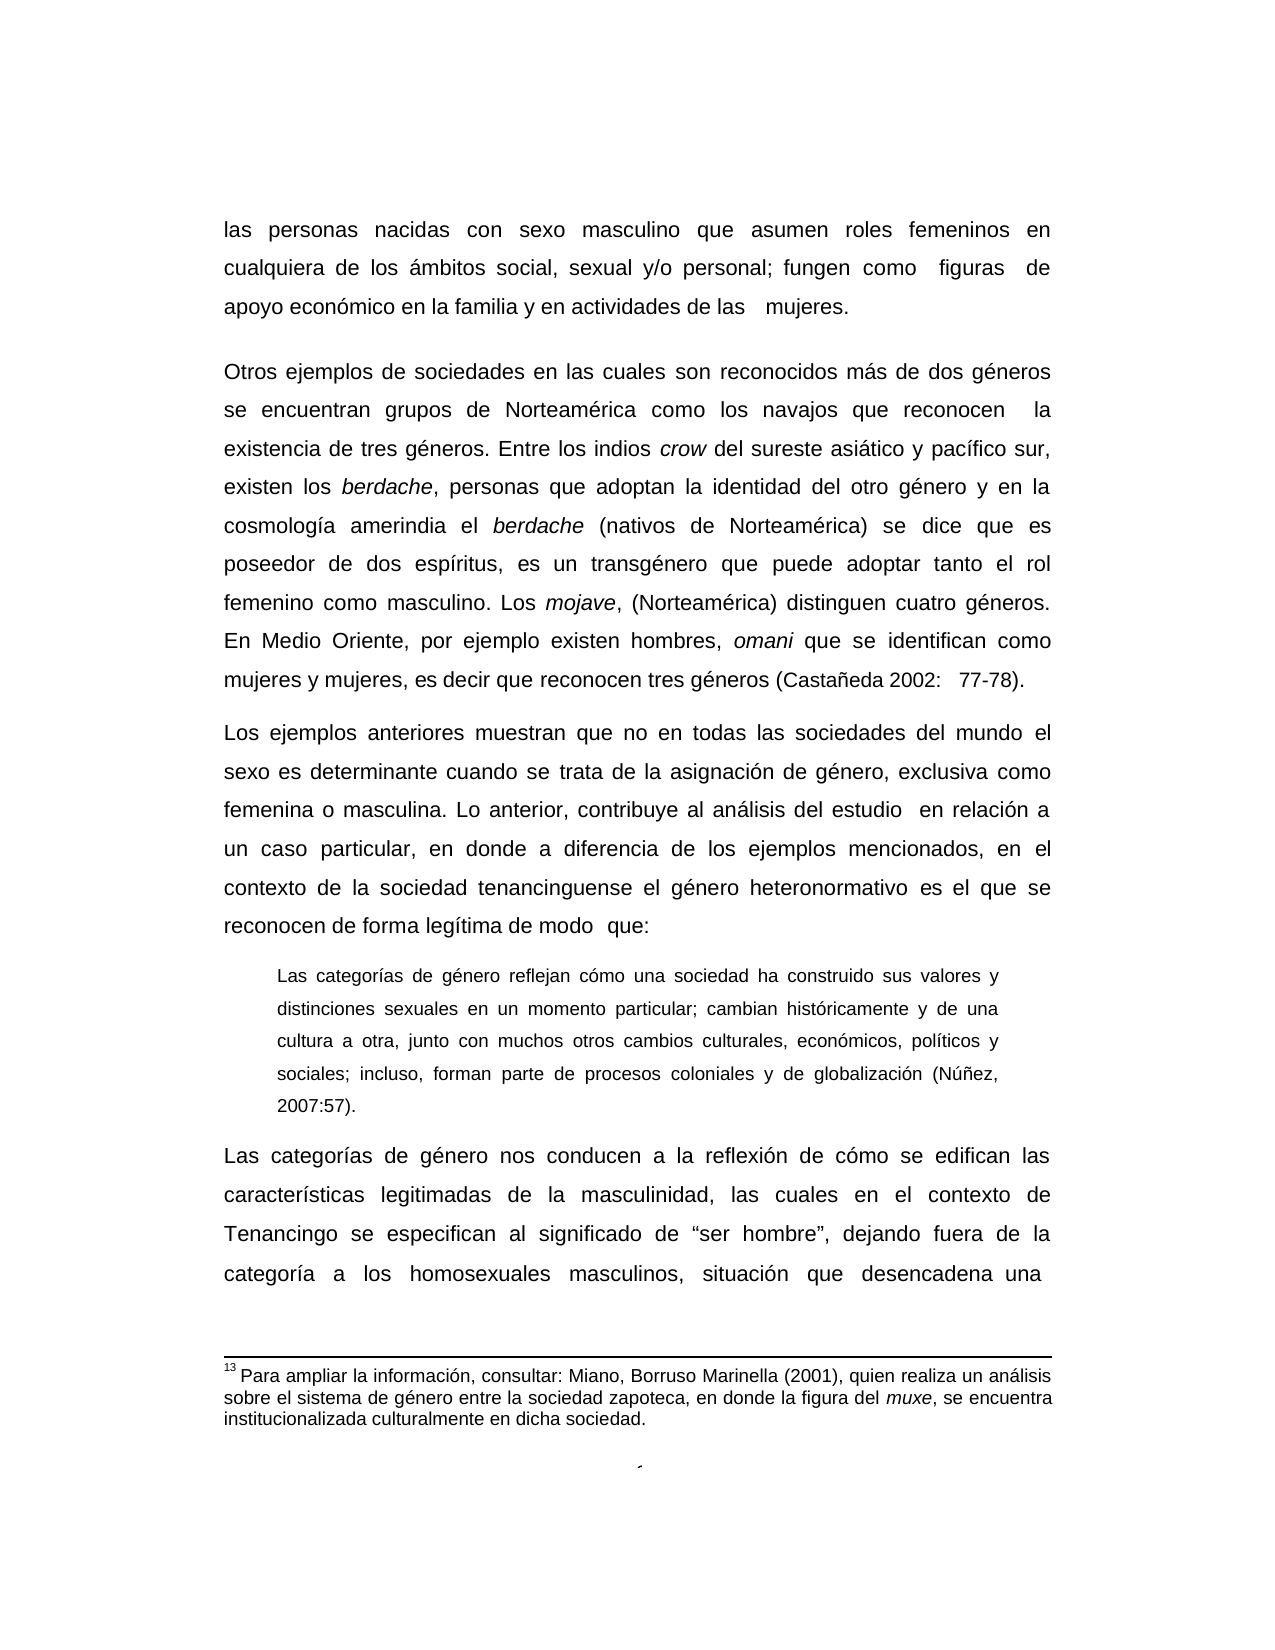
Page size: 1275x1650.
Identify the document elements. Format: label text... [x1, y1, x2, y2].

text Las categorías de género nos conducen a la reflexión de cómo se edifican las características legitimadas de la masculinidad, las cuales en el contexto de Tenancingo se especifican al significado de “ser hombre”, dejando fuera de la categoría a los homosexuales masculinos, situación que desencadena una [224, 1143, 1052, 1286]
text Las categorías de género reflejan cómo una sociedad ha construido sus valores y distinciones sexuales en un momento particular; cambian históricamente y de una cultura a otra, junto con muchos otros cambios culturales, económicos, políticos y sociales; incluso, forman parte de procesos coloniales y de globalización (Núñez, 2007:57). [277, 965, 999, 1117]
text 13 Para ampliar la información, consultar: Miano, Borruso Marinella (2001), quien realiza un análisis sobre el sistema de género entre la sociedad zapoteca, en donde la figura del muxe, se encuentra institucionalizada culturalmente en dicha sociedad. [223, 1357, 1052, 1429]
text las personas nacidas con sexo masculino que asumen roles femeninos en cualquiera de los ámbitos social, sexual y/o personal; fungen como figuras de apoyo económico en la familia y en actividades de las mujeres. [224, 217, 1051, 319]
text Los ejemplos anteriores muestran que no en todas las sociedades del mundo el sexo es determinante cuando se trata de la asignación de género, exclusiva como femenina o masculina. Lo anterior, contribuye al análisis del estudio en relación a un caso particular, en donde a diferencia de los ejemplos mencionados, en el contexto de la sociedad tenancinguense el género heteronormativo es el que se reconocen de forma legítima de modo que: [224, 720, 1051, 938]
text Otros ejemplos de sociedades en las cuales son reconocidos más de dos géneros se encuentran grupos de Norteamérica como los navajos que reconocen la existencia de tres géneros. Entre los indios crow del sureste asiático y pacífico sur, existen los berdache, personas que adoptan la identidad del otro género y en la cosmología amerindia el berdache (nativos de Norteamérica) se dice que es poseedor de dos espíritus, es un transgénero que puede adoptar tanto el rol femenino como masculino. Los mojave, (Norteamérica) distinguen cuatro géneros. En Medio Oriente, por ejemplo existen hombres, omani que se identifican como mujeres y mujeres, es decir que reconocen tres géneros (Castañeda 2002: 77-78). [224, 358, 1051, 692]
